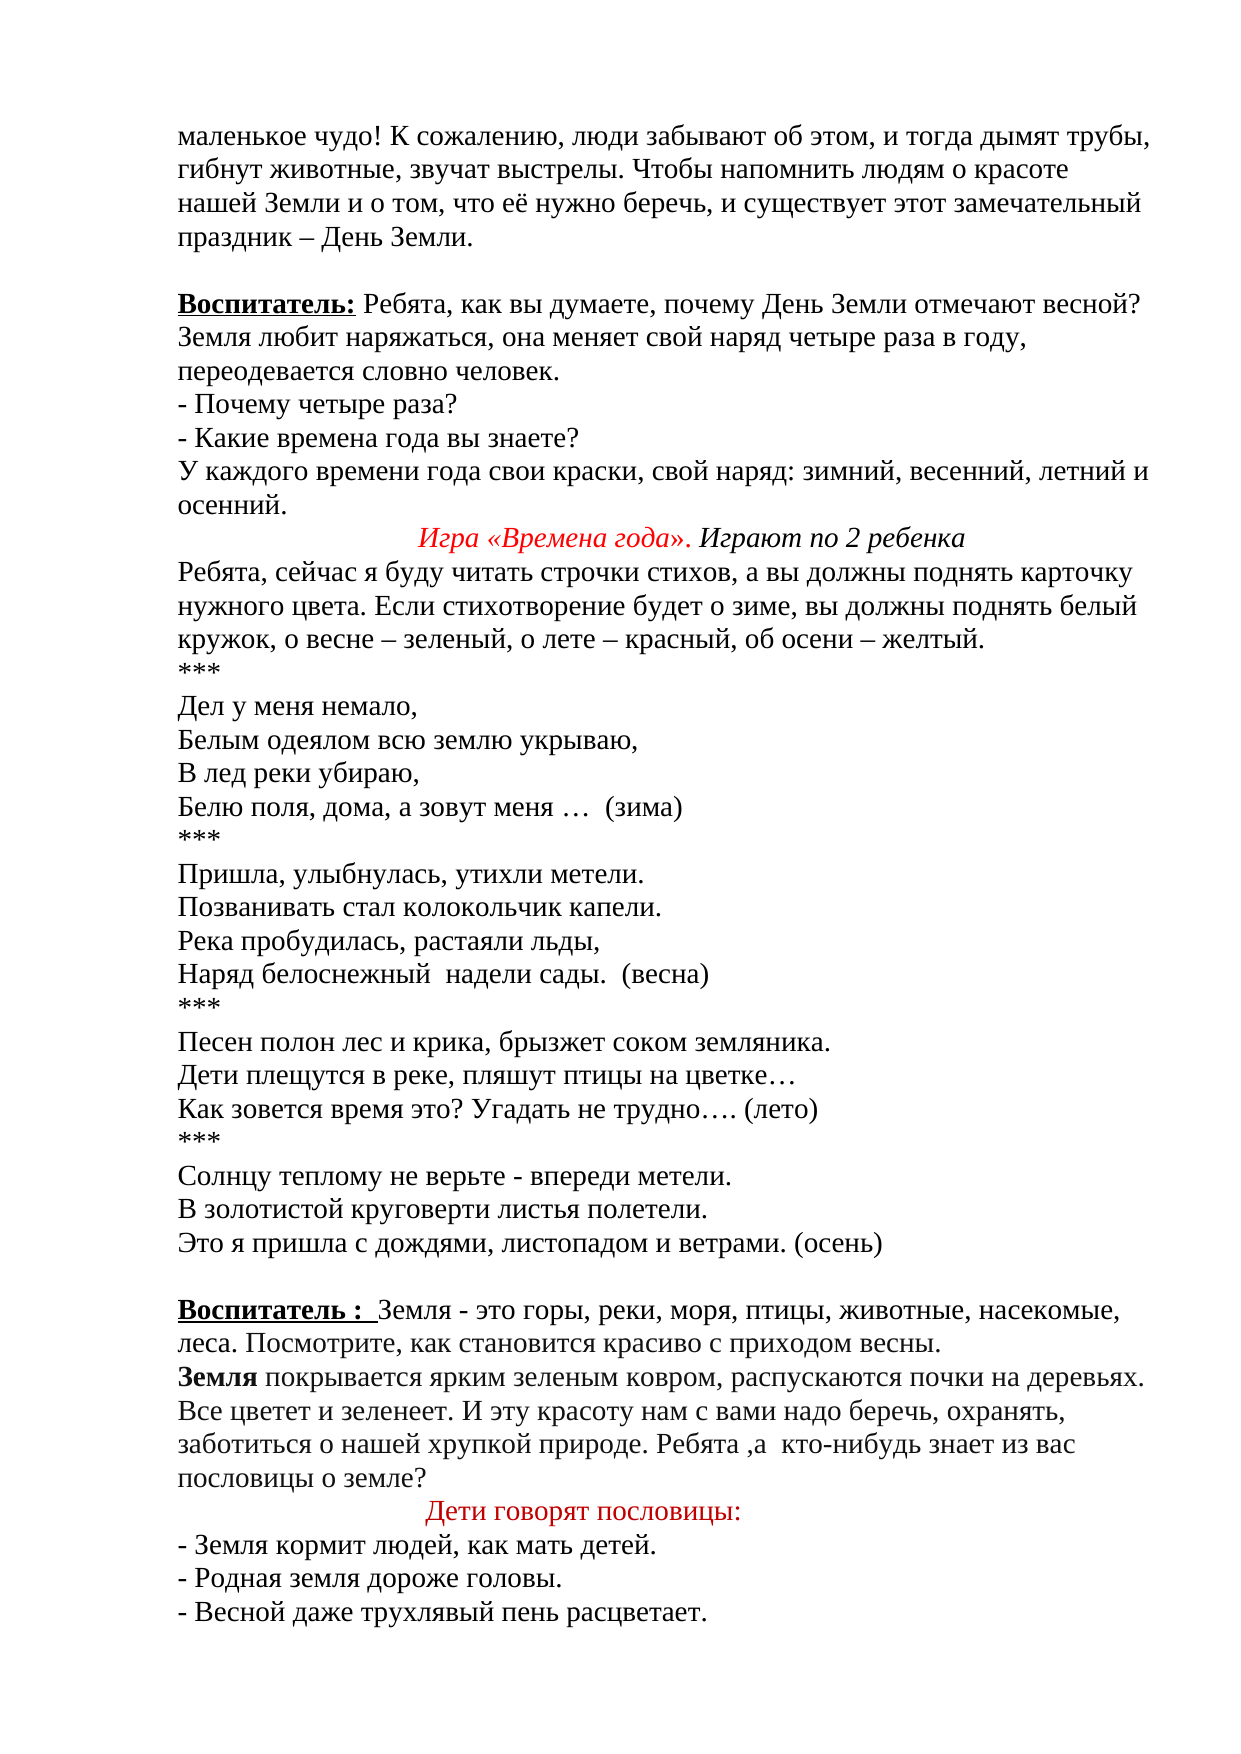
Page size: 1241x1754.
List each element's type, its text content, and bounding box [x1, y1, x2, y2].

text Воспитатель : Земля - это горы, реки, моря, птицы, животные, насекомые, леса. Посмотрите, как становится красиво с приходом весны. Земля покрывается ярким зеленым ковром, распускаются почки на деревьях. Все цветет и зеленеет. И эту красоту нам с вами надо беречь, охранять, заботиться о нашей хрупкой природе. Ребята ,а кто-нибудь знает из вас пословицы о земле? [177, 1292, 1152, 1493]
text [177, 118, 1152, 252]
text *** [177, 1124, 1152, 1158]
text В золотистой круговерти листья полетели. [177, 1191, 1152, 1225]
text Белым одеялом всю землю укрываю, В лед реки убираю, Белю поля, дома, а зовут меня … (зима) [177, 722, 1152, 822]
text Земля любит наряжаться, она меняет свой наряд четыре раза в году, переодевается словно человек. [177, 319, 1152, 386]
text - Почему четыре раза? [177, 386, 1152, 420]
text *** [177, 655, 1152, 688]
text Дел у меня немало, [177, 688, 1152, 722]
text *** [177, 990, 1152, 1024]
text Пришла, улыбнулась, утихли метели. Позванивать стал колокольчик капели. Река пробудилась, растаяли льды, Наряд белоснежный надели сады. (весна) [177, 856, 1152, 990]
text - Земля кормит людей, как мать детей. [177, 1527, 1152, 1560]
text Дети плещутся в реке, пляшут птицы на цветке… [177, 1057, 1152, 1091]
text Игра «Времена года». Играют по 2 ребенка [177, 521, 1152, 554]
text - Родная земля дороже головы. [177, 1560, 1152, 1594]
text - Какие времена года вы знаете? [177, 420, 1152, 453]
text Как зовется время это? Угадать не трудно…. (лето) [177, 1091, 1152, 1124]
text Дети говорят пословицы: [177, 1493, 1152, 1527]
text - Весной даже трухлявый пень расцветает. [177, 1594, 1152, 1627]
text Песен полон лес и крика, брызжет соком земляника. [177, 1024, 1152, 1057]
text Это я пришла с дождями, листопадом и ветрами. (осень) [177, 1225, 1152, 1258]
text У каждого времени года свои краски, свой наряд: зимний, весенний, летний и осенний. [177, 453, 1152, 521]
text *** [177, 822, 1152, 856]
text Ребята, сейчас я буду читать строчки стихов, а вы должны поднять карточку нужного цвета. Если стихотворение будет о зиме, вы должны поднять белый кружок, о весне – зеленый, о лете – красный, об осени – желтый. [177, 554, 1152, 655]
text Солнцу теплому не верьте - впереди метели. [177, 1158, 1152, 1191]
text Воспитатель: Ребята, как вы думаете, почему День Земли отмечают весной? [177, 286, 1152, 319]
